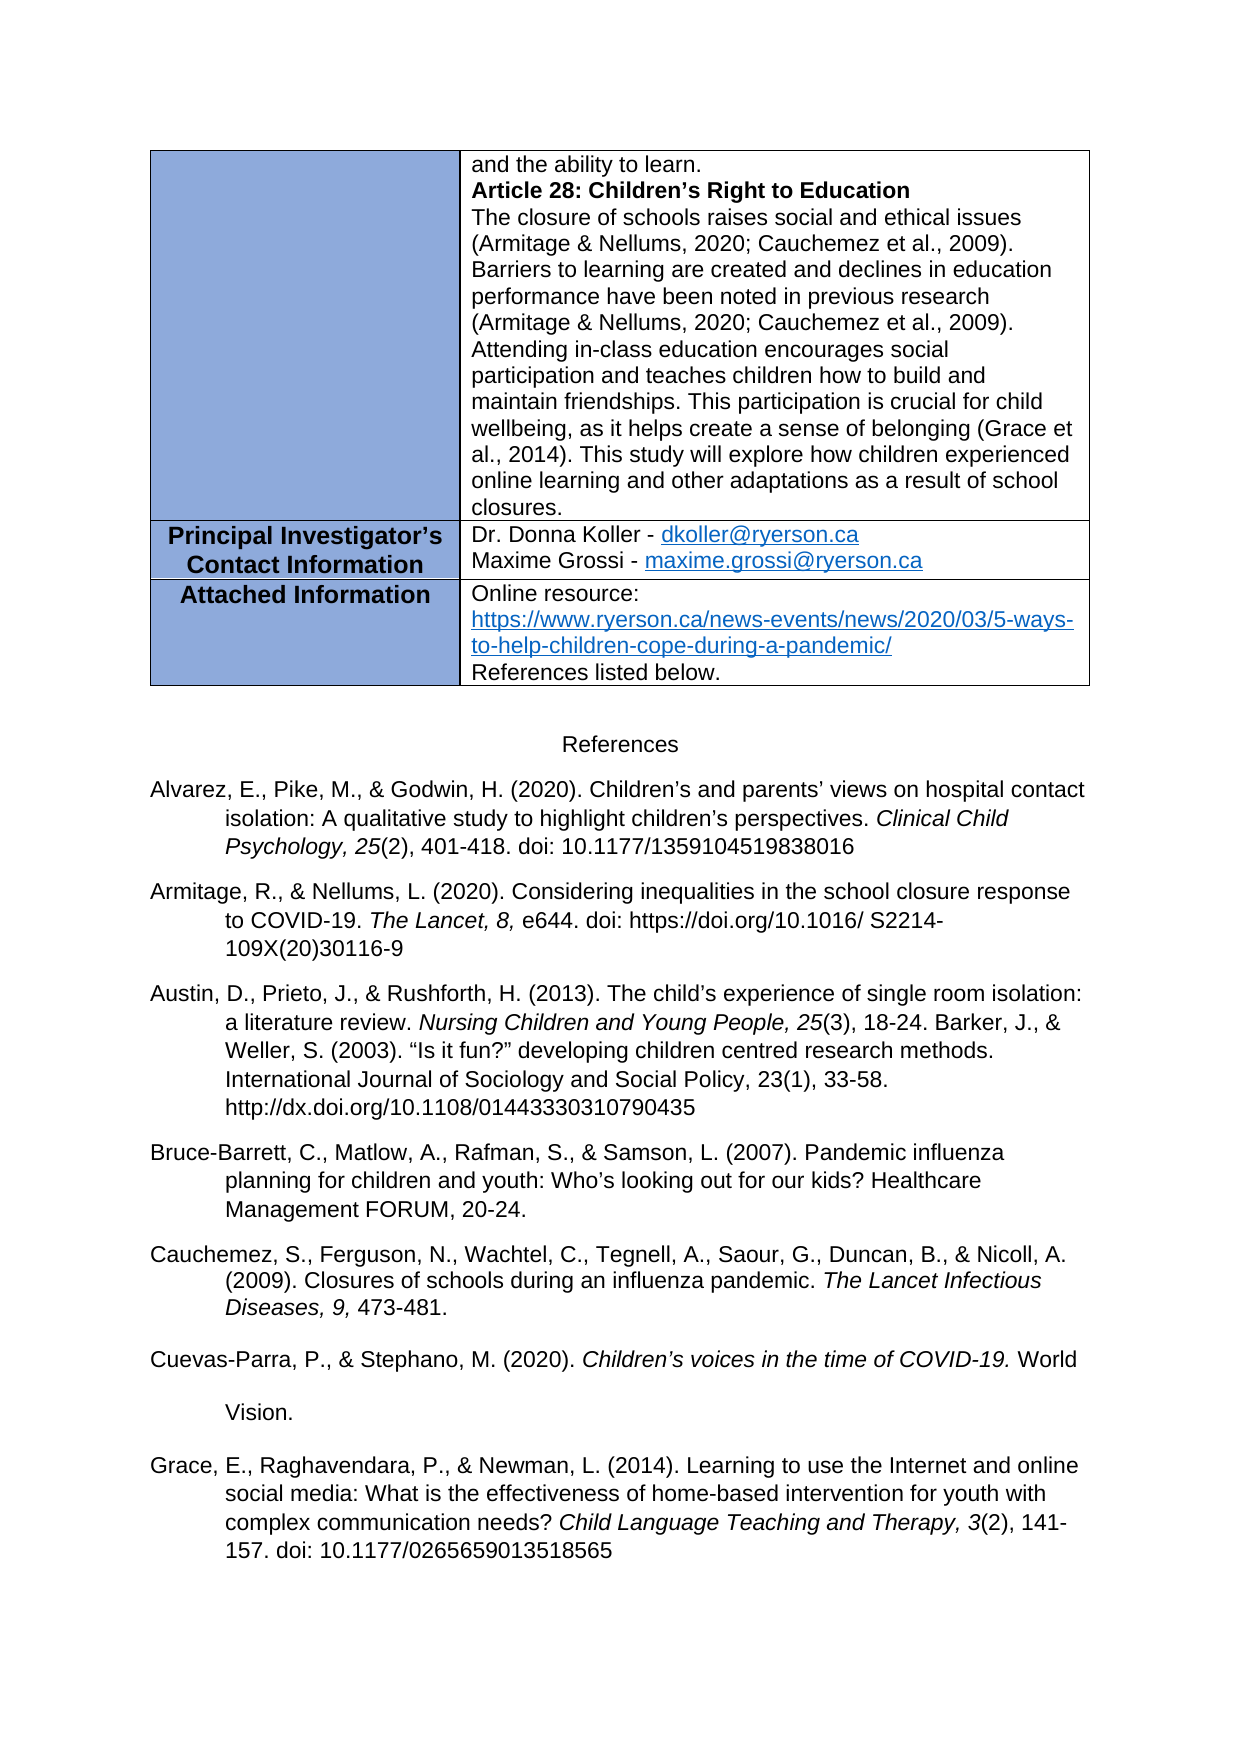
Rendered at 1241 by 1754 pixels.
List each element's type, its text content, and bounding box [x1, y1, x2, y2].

table_cell Dr. Donna Koller - dkoller@ryerson.ca Maxime Grossi - maxime.grossi@ryerson.ca [461, 521, 1089, 578]
table_cell Online resource: https://www.ryerson.ca/news-events/news/2020/03/5-ways-to-help-children-cope-during-a-pandemic/ References listed below. [461, 580, 1089, 685]
text References [150, 731, 1090, 757]
text Cauchemez, S., Ferguson, N., Wachtel, C., Tegnell, A., Saour, G., Duncan, B., & Nicoll, A. (2009). Closures of schools during an influenza pandemic. The Lancet Infectious Diseases, 9, 473-481. [150, 1241, 1090, 1320]
text Armitage, R., & Nellums, L. (2020). Considering inequalities in the school closure response to COVID-19. The Lancet, 8, e644. doi: https://doi.org/10.1016/ S2214-109X(20)30116-9 [150, 878, 1090, 961]
text Grace, E., Raghavendara, P., & Newman, L. (2014). Learning to use the Internet and online social media: What is the effectiveness of home-based intervention for youth with complex communication needs? Child Language Teaching and Therapy, 3(2), 141-157. doi: 10.1177/0265659013518565 [150, 1452, 1090, 1563]
text Austin, D., Prieto, J., & Rushforth, H. (2013). The child’s experience of single room isolation: a literature review. Nursing Children and Young People, 25(3), 18-24. Barker, J., & Weller, S. (2003). “Is it fun?” developing children centred research methods. International Journal of Sociology and Social Policy, 23(1), 33-58. http://dx.doi.org/10.1108/01443330310790435 [150, 980, 1090, 1120]
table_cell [461, 151, 1089, 520]
table_cell Attached Information [151, 580, 459, 685]
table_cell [151, 151, 459, 520]
text Alvarez, E., Pike, M., & Godwin, H. (2020). Children’s and parents’ views on hospital contact isolation: A qualitative study to highlight children’s perspectives. Clinical Child Psychology, 25(2), 401-418. doi: 10.1177/1359104519838016 [150, 776, 1090, 859]
text Cuevas-Parra, P., & Stephano, M. (2020). Children’s voices in the time of COVID-19. World Vision. [150, 1346, 1090, 1426]
table_cell Principal Investigator’s Contact Information [151, 521, 459, 578]
text Bruce-Barrett, C., Matlow, A., Rafman, S., & Samson, L. (2007). Pandemic influenza planning for children and youth: Who’s looking out for our kids? Healthcare Management FORUM, 20-24. [150, 1139, 1090, 1222]
